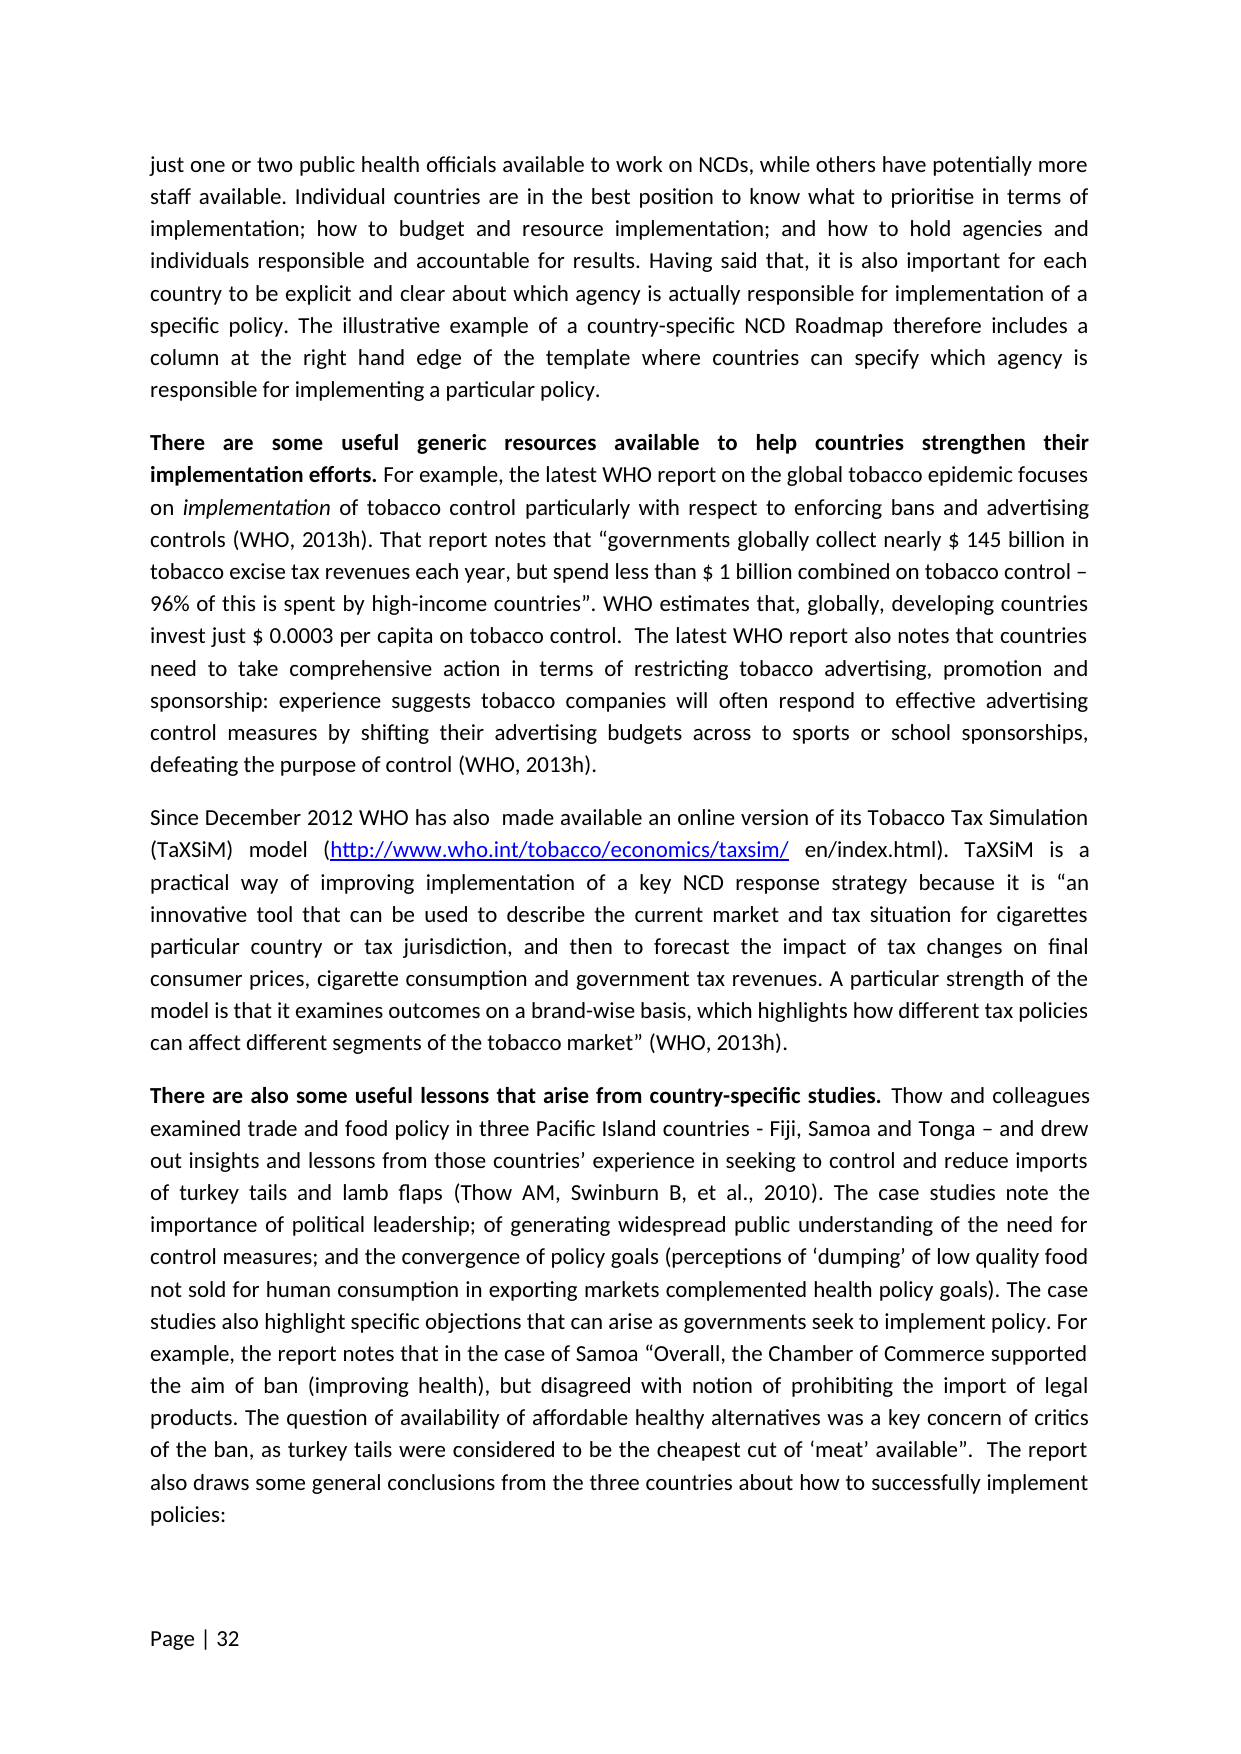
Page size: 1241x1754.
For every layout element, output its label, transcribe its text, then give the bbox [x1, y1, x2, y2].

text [150, 150, 1090, 403]
text There are also some useful lessons that arise from country-specific studies. Thow and colleagues examined trade and food policy in three Pacific Island countries - Fiji, Samoa and Tonga – and drew out insights and lessons from those countries’ experience in seeking to control and reduce imports of turkey tails and lamb flaps (Thow AM, Swinburn B, et al., 2010). The case studies note the importance of political leadership; of generating widespread public understanding of the need for control measures; and the convergence of policy goals (perceptions of ‘dumping’ of low quality food not sold for human consumption in exporting markets complemented health policy goals). The case studies also highlight specific objections that can arise as governments seek to implement policy. For example, the report notes that in the case of Samoa “Overall, the Chamber of Commerce supported the aim of ban (improving health), but disagreed with notion of prohibiting the import of legal products. The question of availability of affordable healthy alternatives was a key concern of critics of the ban, as turkey tails were considered to be the cheapest cut of ‘meat’ available”. The report also draws some general conclusions from the three countries about how to successfully implement policies: [150, 1082, 1090, 1528]
text Since December 2012 WHO has also made available an online version of its Tobacco Tax Simulation (TaXSiM) model (http://www.who.int/tobacco/economics/taxsim/ en/index.html). TaXSiM is a practical way of improving implementation of a key NCD response strategy because it is “an innovative tool that can be used to describe the current market and tax situation for cigarettes particular country or tax jurisdiction, and then to forecast the impact of tax changes on final consumer prices, cigarette consumption and government tax revenues. A particular strength of the model is that it examines outcomes on a brand-wise basis, which highlights how different tax policies can affect different segments of the tobacco market” (WHO, 2013h). [150, 803, 1090, 1057]
text There are some useful generic resources available to help countries strengthen their implementation efforts. For example, the latest WHO report on the global tobacco epidemic focuses on implementation of tobacco control particularly with respect to enforcing bans and advertising controls (WHO, 2013h). That report notes that “governments globally collect nearly $ 145 billion in tobacco excise tax revenues each year, but spend less than $ 1 billion combined on tobacco control – 96% of this is spent by high-income countries”. WHO estimates that, globally, developing countries invest just $ 0.0003 per capita on tobacco control. The latest WHO report also notes that countries need to take comprehensive action in terms of restricting tobacco advertising, promotion and sponsorship: experience suggests tobacco companies will often respond to effective advertising control measures by shifting their advertising budgets across to sports or school sponsorships, defeating the purpose of control (WHO, 2013h). [150, 428, 1090, 778]
